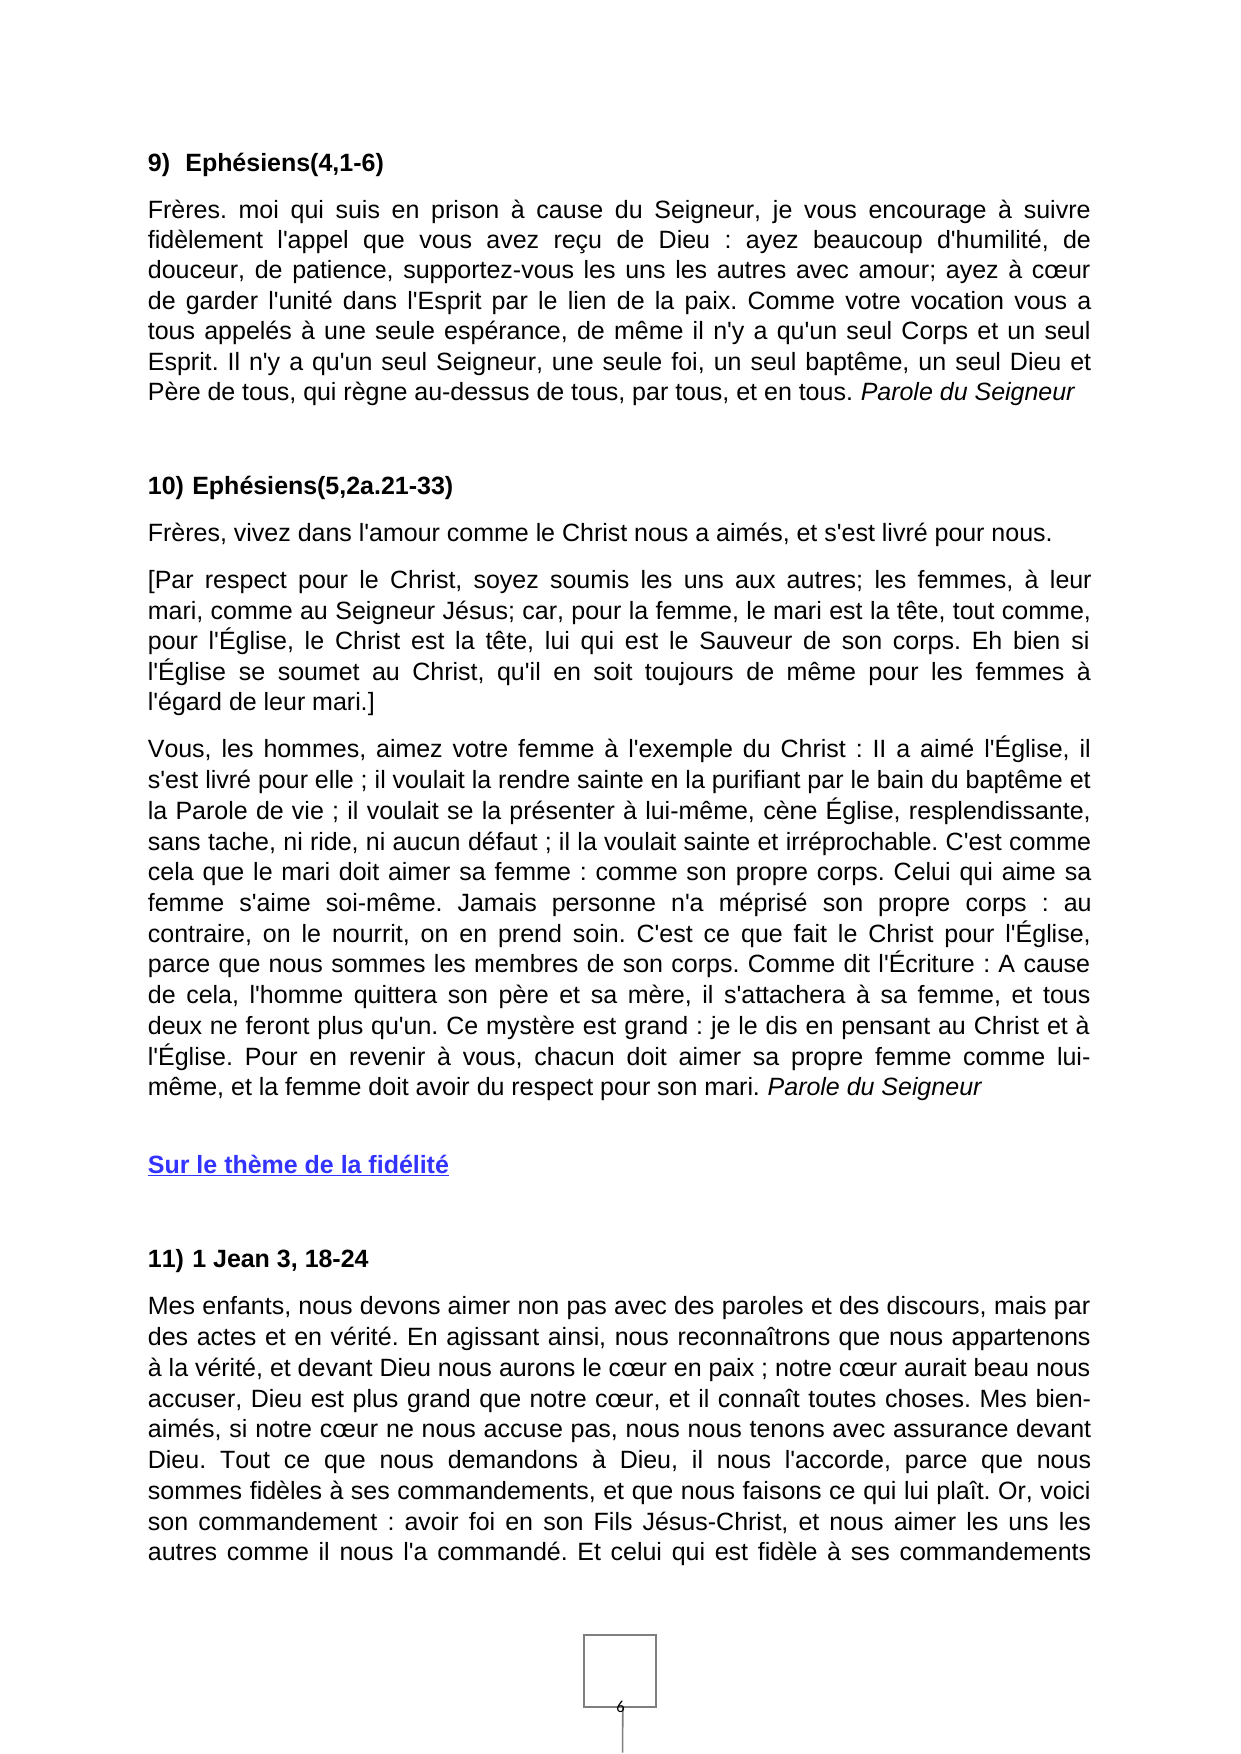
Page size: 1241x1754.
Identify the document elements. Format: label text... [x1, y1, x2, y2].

text Sur le thème de la fidélité [148, 1150, 1093, 1179]
text Frères. moi qui suis en prison à cause du Seigneur, je vous encourage à suivre fidèlement l'appel que vous avez reçu de Dieu : ayez beaucoup d'humilité, de douceur, de patience, supportez-vous les uns les autres avec amour; ayez à cœur de garder l'unité dans l'Esprit par le lien de la paix. Comme votre vocation vous a tous appelés à une seule espérance, de même il n'y a qu'un seul Corps et un seul Esprit. Il n'y a qu'un seul Seigneur, une seule foi, un seul baptême, un seul Dieu et Père de tous, qui règne au-dessus de tous, par tous, et en tous. Parole du Seigneur [148, 195, 1093, 406]
text Frères, vivez dans l'amour comme le Christ nous a aimés, et s'est livré pour nous. [148, 518, 1093, 547]
list Ephésiens(4,1-6) [148, 148, 1093, 176]
text [Par respect pour le Christ, soyez soumis les uns aux autres; les femmes, à leur mari, comme au Seigneur Jésus; car, pour la femme, le mari est la tête, tout comme, pour l'Église, le Christ est la tête, lui qui est le Sauveur de son corps. Eh bien si l'Église se soumet au Christ, qu'il en soit toujours de même pour les femmes à l'égard de leur mari.] [148, 566, 1093, 716]
list Ephésiens(5,2a.21-33) [148, 471, 1093, 500]
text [148, 1291, 1093, 1566]
list 1 Jean 3, 18-24 [148, 1244, 1093, 1273]
text Vous, les hommes, aimez votre femme à l'exemple du Christ : II a aimé l'Église, il s'est livré pour elle ; il voulait la rendre sainte en la purifiant par le bain du baptême et la Parole de vie ; il voulait se la présenter à lui-même, cène Église, resplendissante, sans tache, ni ride, ni aucun défaut ; il la voulait sainte et irréprochable. C'est comme cela que le mari doit aimer sa femme : comme son propre corps. Celui qui aime sa femme s'aime soi-même. Jamais personne n'a méprisé son propre corps : au contraire, on le nourrit, on en prend soin. C'est ce que fait le Christ pour l'Église, parce que nous sommes les membres de son corps. Comme dit l'Écriture : A cause de cela, l'homme quittera son père et sa mère, il s'attachera à sa femme, et tous deux ne feront plus qu'un. Ce mystère est grand : je le dis en pensant au Christ et à l'Église. Pour en revenir à vous, chacun doit aimer sa propre femme comme lui-même, et la femme doit avoir du respect pour son mari. Parole du Seigneur [148, 734, 1093, 1101]
